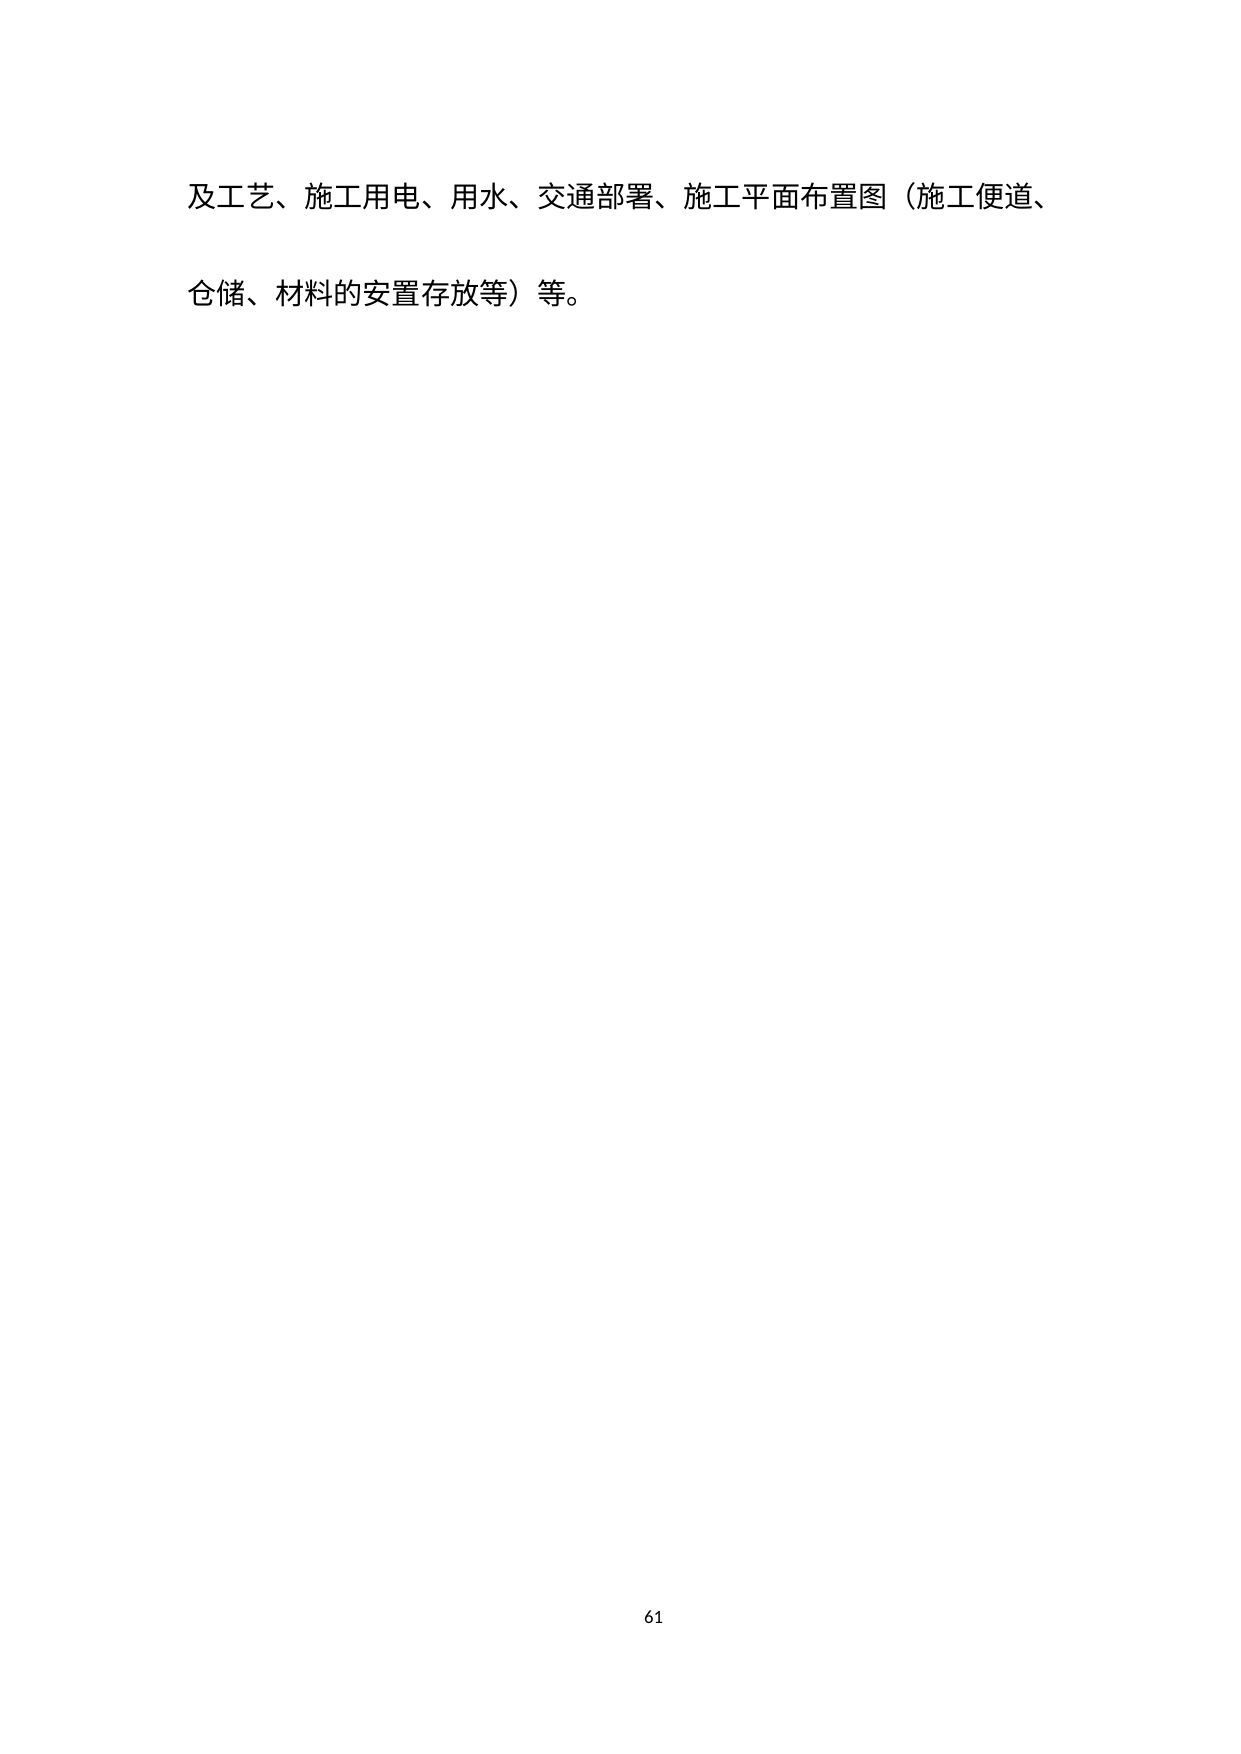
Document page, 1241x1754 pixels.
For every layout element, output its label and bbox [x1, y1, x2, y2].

list [187, 162, 1053, 324]
